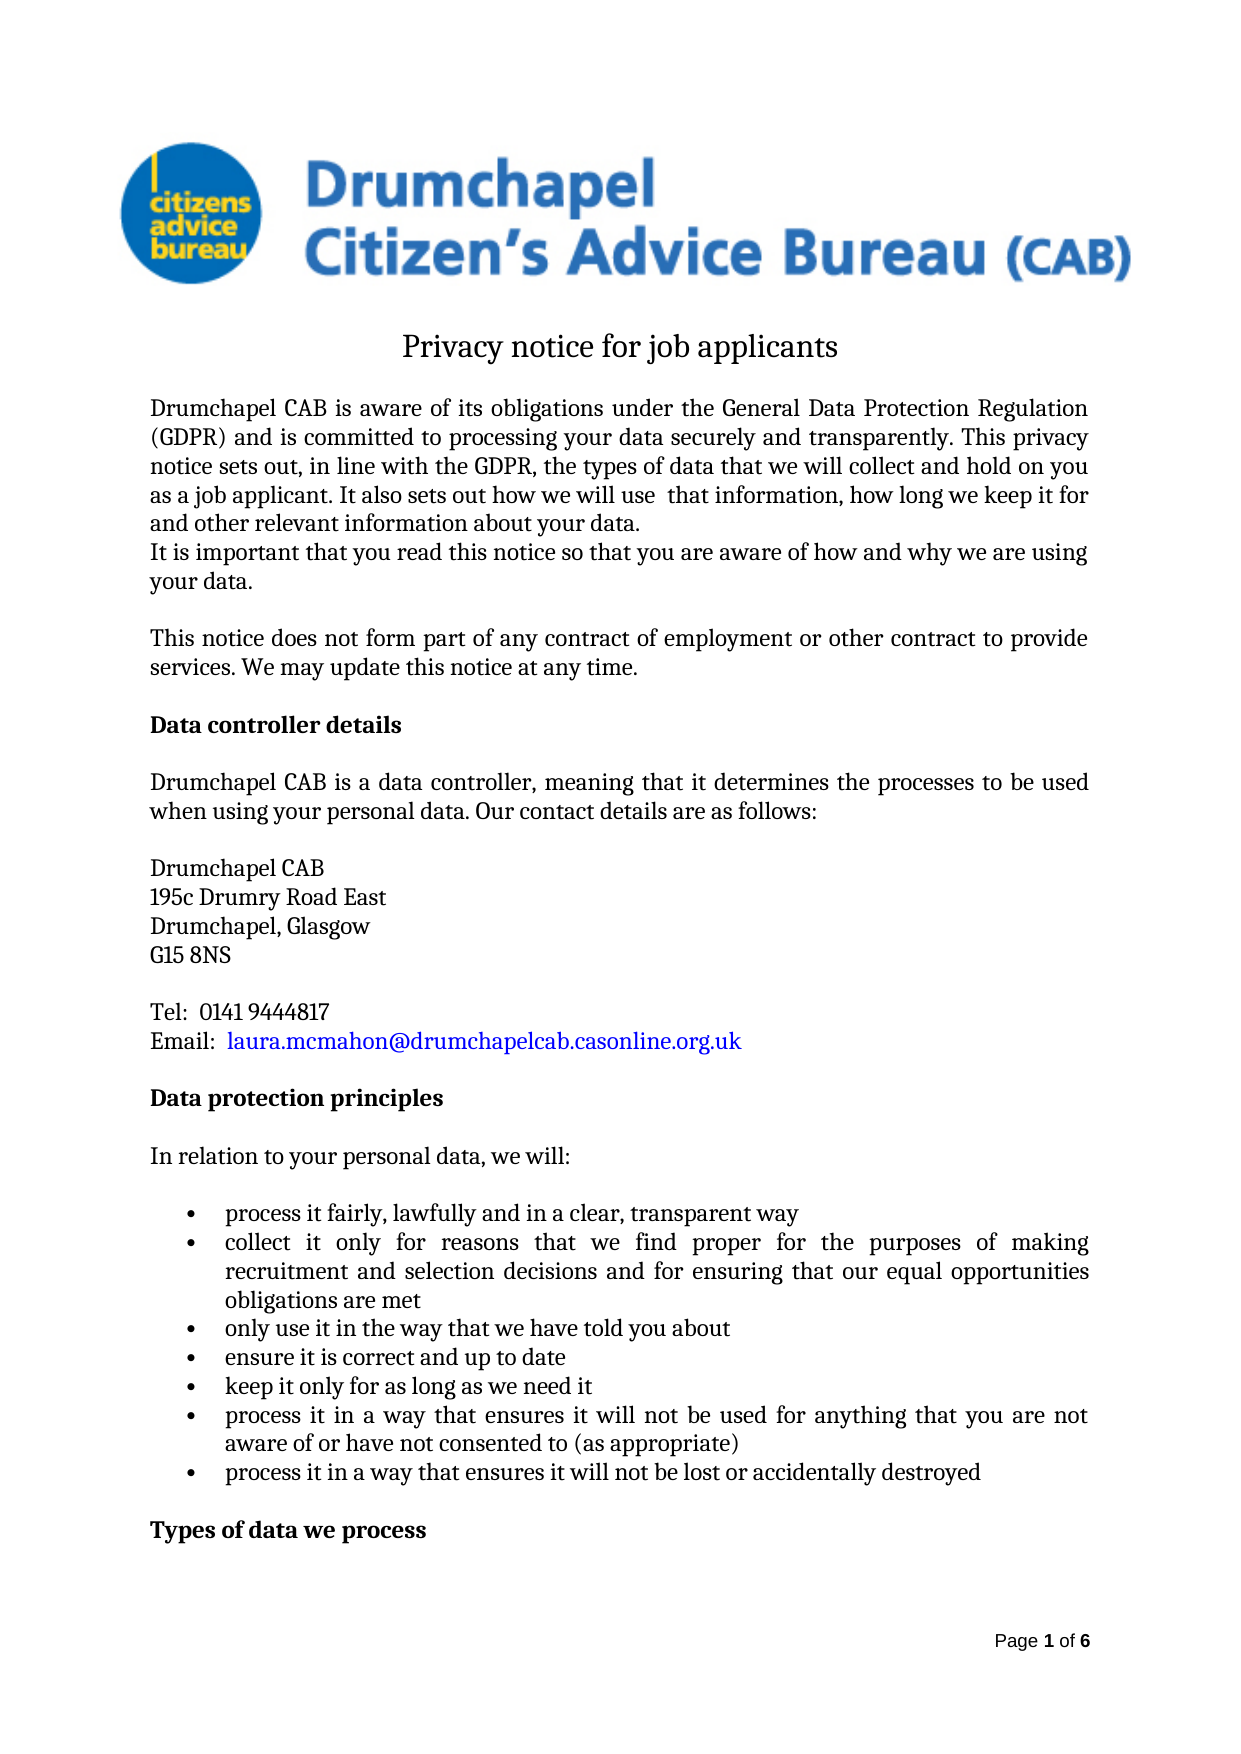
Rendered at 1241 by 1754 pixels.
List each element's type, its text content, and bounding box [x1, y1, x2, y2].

list process it in a way that ensures it will not be used for anything that you are not aware of or have not consented to (as appropriate) [187, 1401, 1090, 1458]
text Data controller details [150, 711, 1090, 739]
text It is important that you read this notice so that you are aware of how and why we are using your data. [150, 538, 1090, 596]
list only use it in the way that we have told you about [187, 1314, 1090, 1343]
text G15 8NS [150, 941, 1090, 969]
text Drumchapel CAB is aware of its obligations under the General Data Protection Regulation (GDPR) and is committed to processing your data securely and transparently. This privacy notice sets out, in line with the GDPR, the types of data that we will collect and hold on you as a job applicant. It also sets out how we will use that information, how long we keep it for and other relevant information about your data. [150, 394, 1090, 538]
list ensure it is correct and up to date [187, 1343, 1090, 1372]
list process it fairly, lawfully and in a clear, transparent way [187, 1199, 1090, 1228]
text Drumchapel CAB is a data controller, meaning that it determines the processes to be used when using your personal data. Our contact details are as follows: [150, 768, 1090, 826]
text Privacy notice for job applicants [150, 327, 1090, 366]
text Drumchapel CAB [150, 854, 1090, 883]
list collect it only for reasons that we find proper for the purposes of making recruitment and selection decisions and for ensuring that our equal opportunities obligations are met [187, 1228, 1090, 1314]
text Drumchapel, Glasgow [150, 912, 1090, 941]
text In relation to your personal data, we will: [150, 1142, 1090, 1171]
text Data protection principles [150, 1084, 1090, 1113]
text Email: laura.mcmahon@drumchapelcab.casonline.org.uk [150, 1027, 1090, 1056]
picture [104, 132, 1154, 286]
list process it in a way that ensures it will not be lost or accidentally destroyed [187, 1458, 1090, 1487]
text Tel: 0141 9444817 [150, 998, 1090, 1027]
text 195c Drumry Road East [150, 883, 1090, 912]
text This notice does not form part of any contract of employment or other contract to provide services. We may update this notice at any time. [150, 624, 1090, 682]
text Types of data we process [150, 1516, 1090, 1544]
list keep it only for as long as we need it [187, 1372, 1090, 1401]
